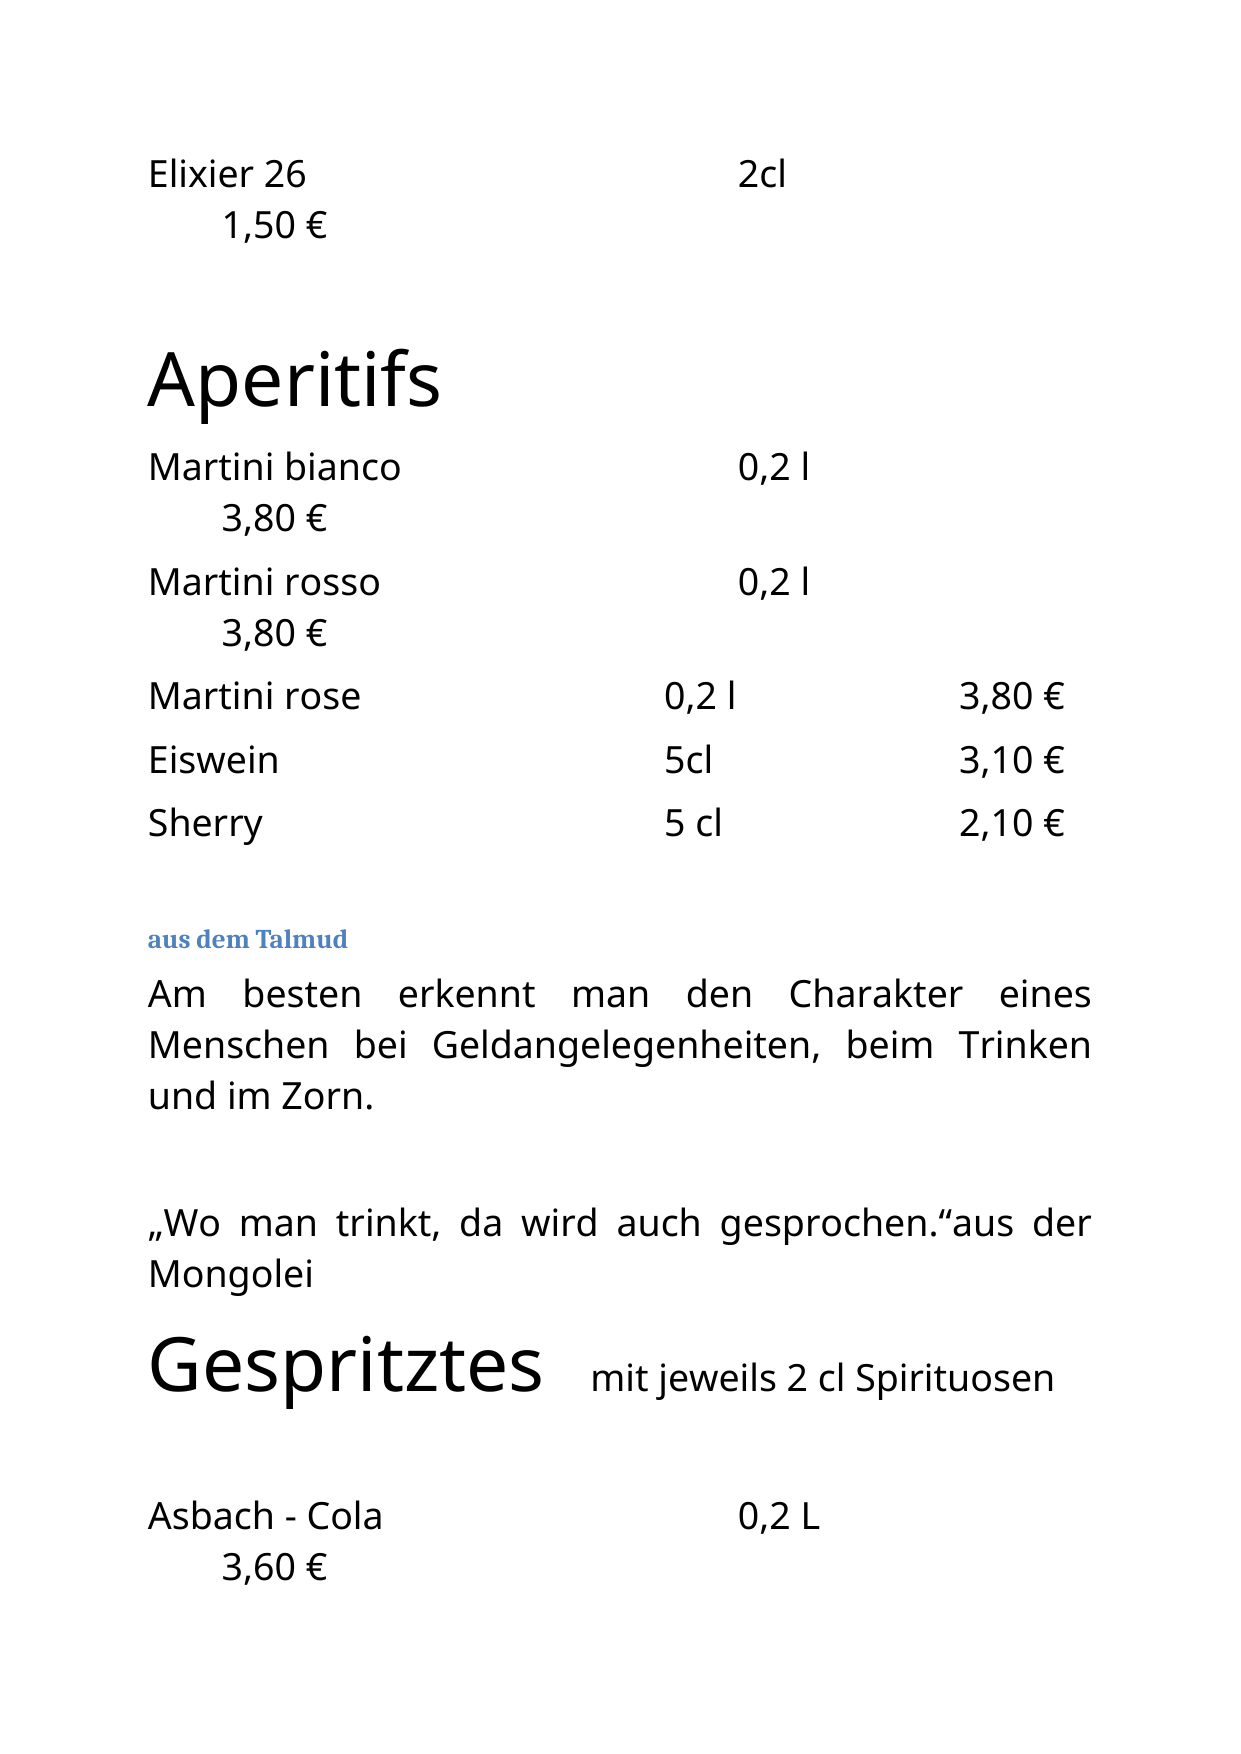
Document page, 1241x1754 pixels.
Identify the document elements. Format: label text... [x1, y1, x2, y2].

text Elixier 26 2cl 1,50 € [148, 148, 1093, 250]
text aus dem Talmud [148, 924, 1093, 955]
text „Wo man trinkt, da wird auch gesprochen.“aus der Mongolei [148, 1197, 1093, 1299]
text Asbach - Cola 0,2 L 3,60 € [148, 1489, 1093, 1591]
text Eiswein 5cl 3,10 € [148, 733, 1093, 784]
text Sherry 5 cl 2,10 € [148, 797, 1093, 848]
text Martini bianco 0,2 l 3,80 € [148, 440, 1093, 542]
text Gespritztes mit jeweils 2 cl Spirituosen [148, 1311, 1093, 1413]
text Am besten erkennt man den Charakter eines Menschen bei Geldangelegenheiten, beim Trinken und im Zorn. [148, 967, 1093, 1121]
text Aperitifs [148, 326, 1093, 428]
text Martini rose 0,2 l 3,80 € [148, 669, 1093, 721]
text Martini rosso 0,2 l 3,80 € [148, 555, 1093, 657]
